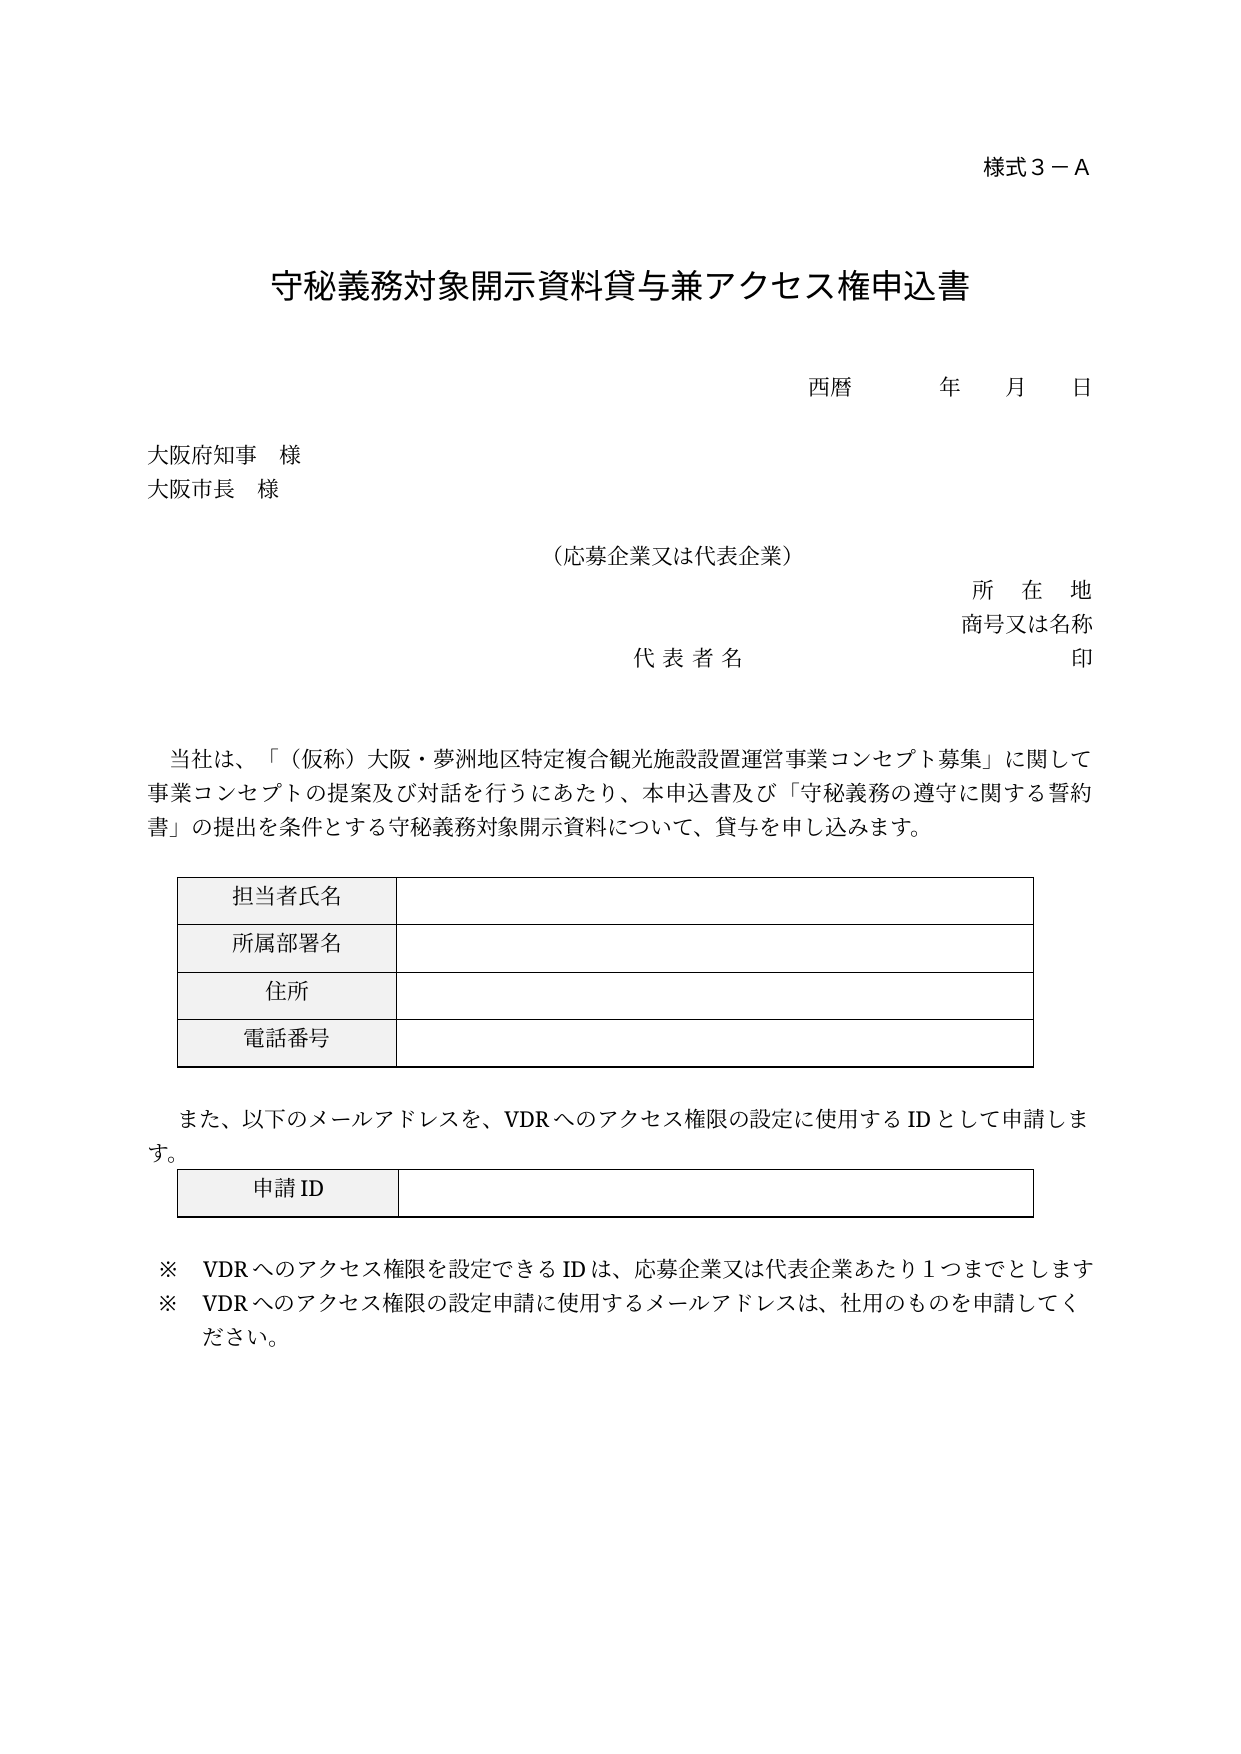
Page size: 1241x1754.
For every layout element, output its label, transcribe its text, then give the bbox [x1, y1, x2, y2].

table_cell [397, 1020, 1033, 1066]
table_cell [397, 925, 1033, 972]
text 当社は、「（仮称）大阪・夢洲地区特定複合観光施設設置運営事業コンセプト募集」に関して、事業コンセプトの提案及び対話を行うにあたり、本申込書及び「守秘義務の遵守に関する誓約書」の提出を条件とする守秘義務対象開示資料について、貸与を申し込みます。 [148, 741, 1093, 843]
table_header 担当者氏名 [178, 878, 396, 924]
table_cell 住所 [178, 973, 396, 1019]
text また、以下のメールアドレスを、VDRへのアクセス権限の設定に使用するIDとして申請します。 [148, 1101, 1093, 1169]
text 所 在 地 [148, 572, 1092, 606]
table_header [397, 878, 1033, 924]
text 大阪市長 様 [148, 471, 1092, 504]
text 代表者名 印 [148, 640, 1093, 674]
table_header [399, 1170, 1033, 1216]
table_cell 電話番号 [178, 1020, 396, 1066]
table_header 申請ID [178, 1170, 398, 1216]
text （応募企業又は代表企業） [148, 538, 1092, 572]
text 西暦 年 月 日 [148, 369, 1092, 403]
text 大阪府知事 様 [148, 437, 1092, 471]
text 守秘義務対象開示資料貸与兼アクセス権申込書 [148, 251, 1092, 318]
list VDRへのアクセス権限を設定できるIDは、応募企業又は代表企業あたり１つまでとします。 [159, 1251, 1093, 1285]
table_cell 所属部署名 [178, 925, 396, 972]
table_cell [397, 973, 1033, 1019]
text 商号又は名称 [148, 606, 1092, 640]
list VDRへのアクセス権限の設定申請に使用するメールアドレスは、社用のものを申請してください。 [159, 1285, 1093, 1353]
subtitle 様式３－Ａ [148, 149, 1092, 183]
